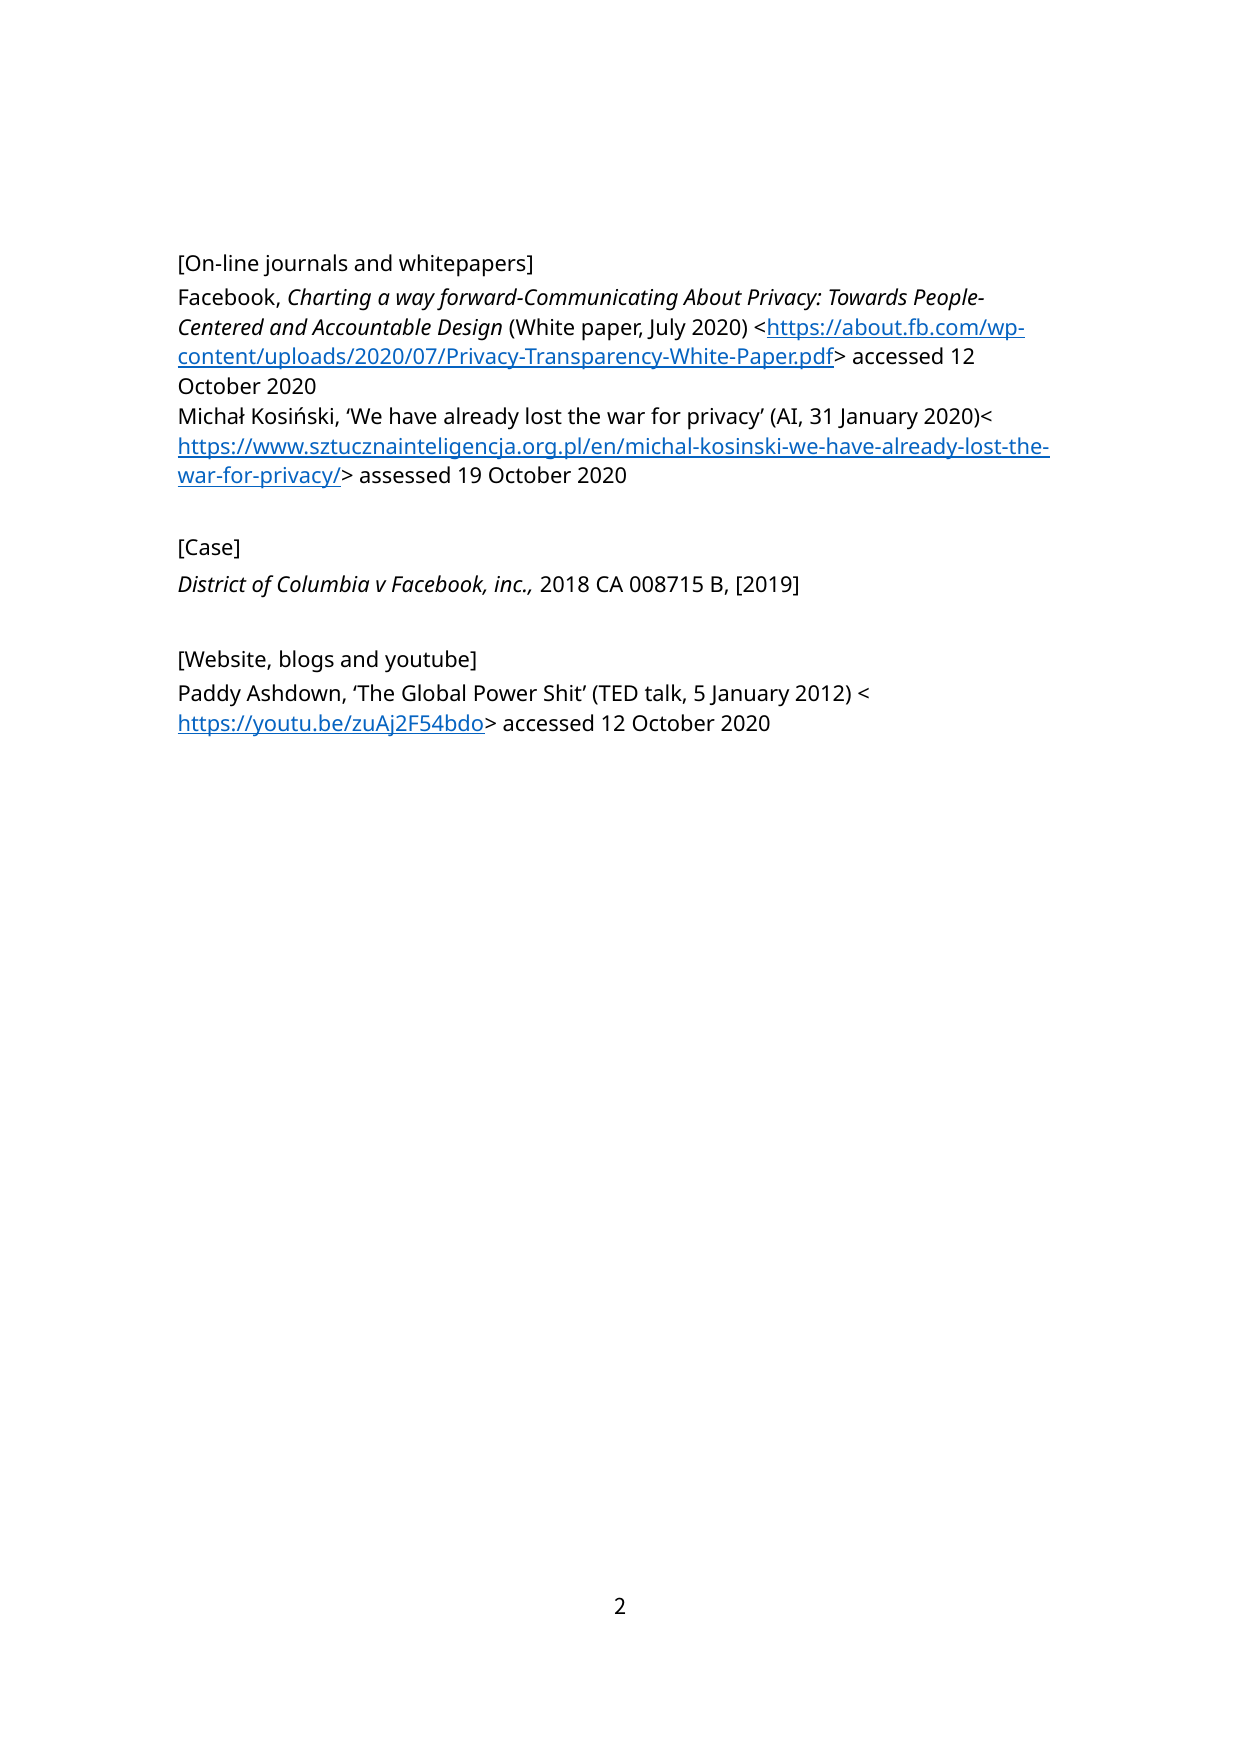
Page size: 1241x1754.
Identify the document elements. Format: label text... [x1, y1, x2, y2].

text [Case] [177, 528, 1063, 565]
text Paddy Ashdown, ‘The Global Power Shit’ (TED talk, 5 January 2012) < https://youtu.be/zuAj2F54bdo> accessed 12 October 2020 [177, 678, 1063, 737]
text [Website, blogs and youtube] [177, 640, 1063, 678]
text Michał Kosiński, ‘We have already lost the war for privacy’ (AI, 31 January 2020)< https://www.sztucznainteligencja.org.pl/en/michal-kosinski-we-have-already-lost-the-war-for-privacy/> assessed 19 October 2020 [177, 401, 1063, 490]
text Facebook, Charting a way forward-Communicating About Privacy: Towards People-Centered and Accountable Design (White paper, July 2020) <https://about.fb.com/wp-content/uploads/2020/07/Privacy-Transparency-White-Paper.pdf> accessed 12 October 2020 [177, 282, 1063, 401]
text [On-line journals and whitepapers] [177, 244, 1063, 282]
text District of Columbia v Facebook, inc., 2018 CA 008715 B, [2019] [177, 565, 1063, 603]
